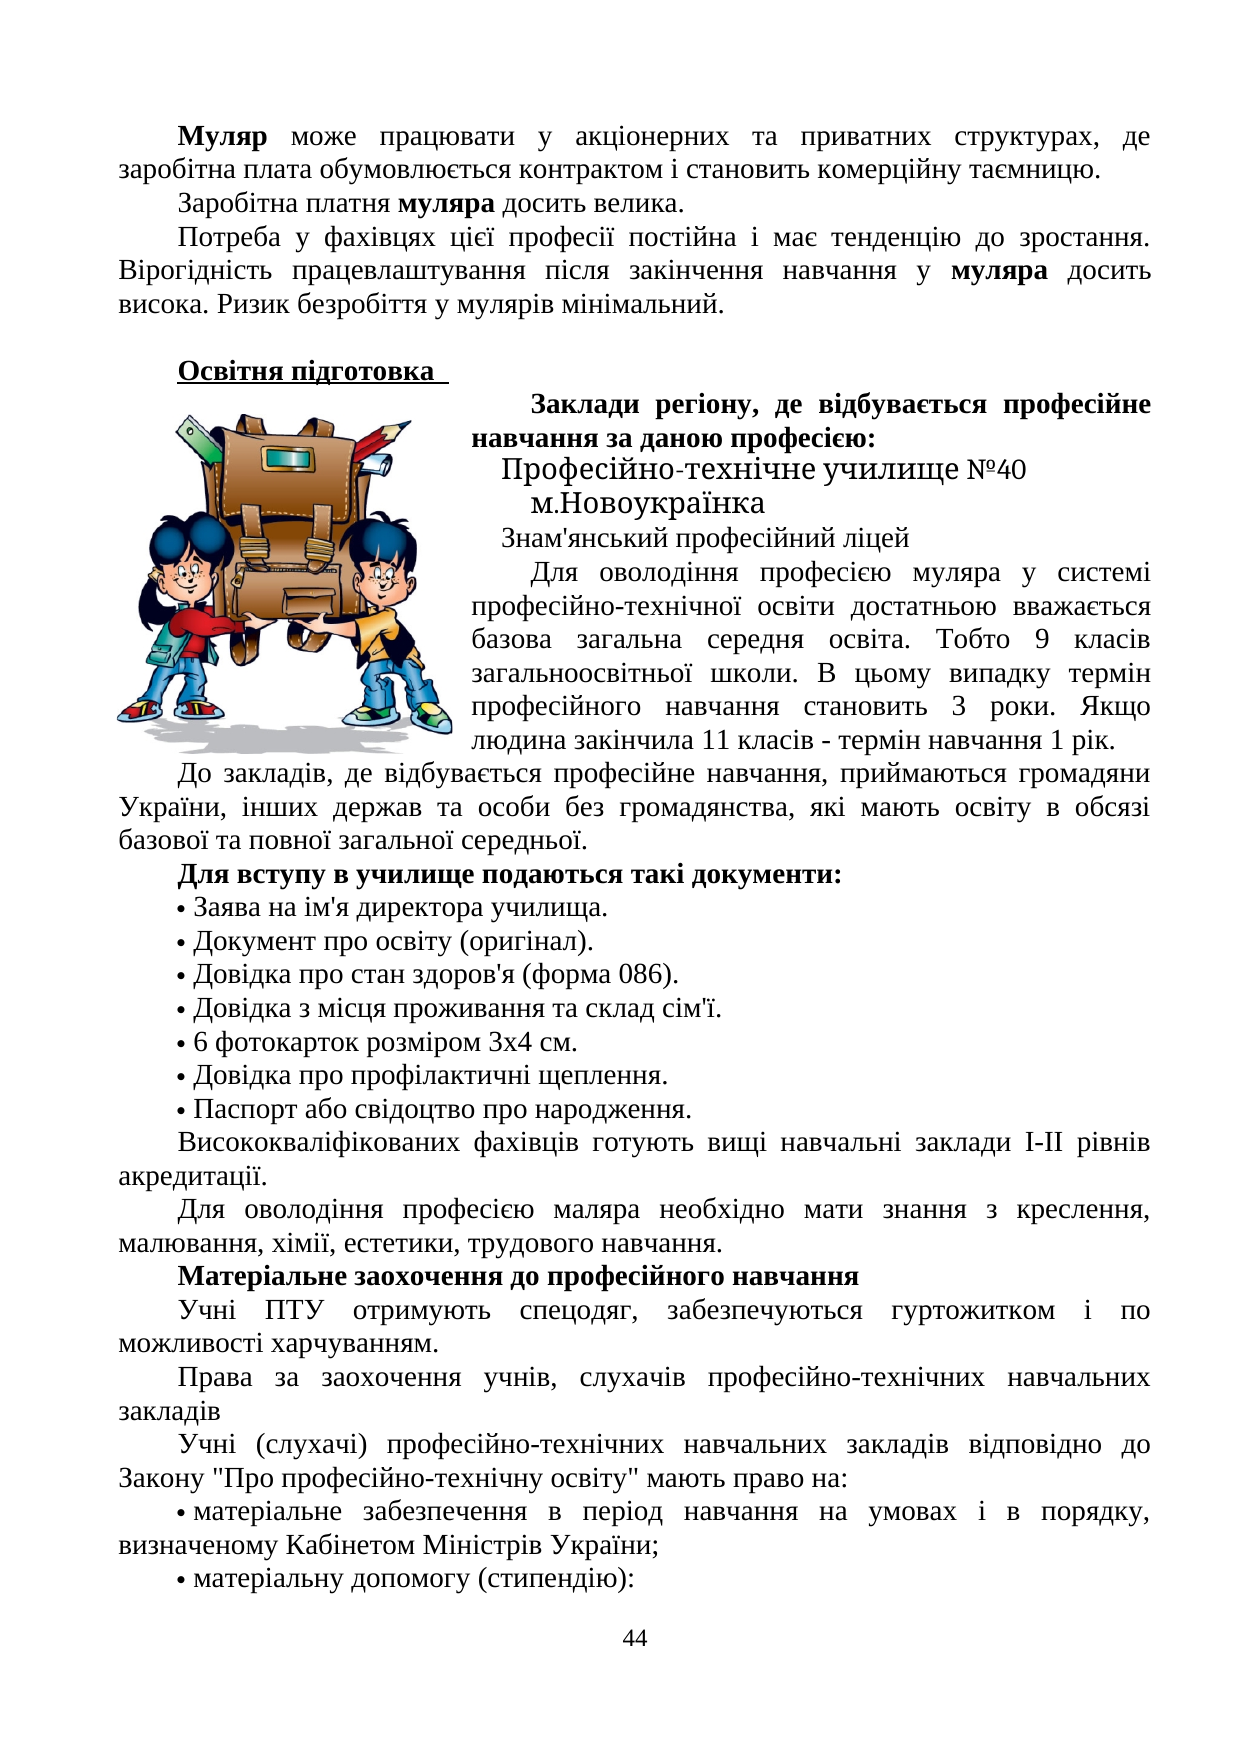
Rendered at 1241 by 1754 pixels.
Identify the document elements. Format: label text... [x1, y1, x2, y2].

subtitle Знам'янський професійний ліцей [453, 521, 1152, 554]
text Для оволодіння професією муляра у системі професійно-технічної освіти достатньою вважається базова загальна середня освіта. Тобто 9 класів загальноосвітньої школи. В цьому випадку термін професійного навчання становить 3 роки. Якщо людина закінчила 11 класів - термін навчання 1 рік. [118, 554, 1152, 755]
text Учні ПТУ отримують спецодяг, забезпечуються гуртожитком і по можливості харчуванням. [118, 1292, 1152, 1359]
text Учні (слухачі) професійно-технічних навчальних закладів відповідно до Закону "Про професійно-технічну освіту" мають право на: [118, 1426, 1152, 1493]
text Для оволодіння професією маляра необхідно мати знання з креслення, малювання, хімії, естетики, трудового навчання. [118, 1191, 1152, 1258]
text Права за заохочення учнів, слухачів професійно-технічних навчальних закладів [118, 1359, 1152, 1426]
text Заробітна платня муляра досить велика. [118, 185, 1152, 219]
text Для вступу в училище подаються такі документи: [118, 856, 1152, 889]
list Заява на ім'я директора училища. [118, 889, 1152, 923]
subtitle Професійно-технічне училище №40 м.Новоукраїнка [453, 453, 1152, 521]
text Освітня підготовка [118, 353, 1152, 386]
text До закладів, де відбувається професійне навчання, приймаються громадяни України, інших держав та особи без громадянства, які мають освіту в обсязі базової та повної загальної середньої. [118, 755, 1152, 856]
list 6 фотокарток розміром 3x4 см. [118, 1024, 1152, 1057]
text Матеріальне заохочення до професійного навчання [118, 1258, 1152, 1292]
picture [116, 414, 453, 754]
list Паспорт або свідоцтво про народження. [118, 1091, 1152, 1124]
text Заклади регіону, де відбувається професійне навчання за даною професією: [118, 386, 1152, 453]
list Документ про освіту (оригінал). [118, 923, 1152, 957]
list Довідка з місця проживання та склад сім'ї. [118, 990, 1152, 1024]
text Потреба у фахівцях цієї професії постійна і має тенденцію до зростання. Вірогідність працевлаштування після закінчення навчання у муляра досить висока. Ризик безробіття у мулярів мінімальний. [118, 219, 1152, 319]
text Муляр може працювати у акціонерних та приватних структурах, де заробітна плата обумовлюється контрактом і становить комерційну таємницю. [118, 118, 1152, 185]
list Довідка про профілактичні щеплення. [118, 1057, 1152, 1091]
list матеріальну допомогу (стипендію): [118, 1560, 1152, 1594]
text Висококваліфікованих фахівців готують вищі навчальні заклади І-ІІ рівнів акредитації. [118, 1124, 1152, 1191]
list матеріальне забезпечення в період навчання на умовах і в порядку, визначеному Кабінетом Міністрів України; [118, 1493, 1152, 1560]
list Довідка про стан здоров'я (форма 086). [118, 957, 1152, 990]
